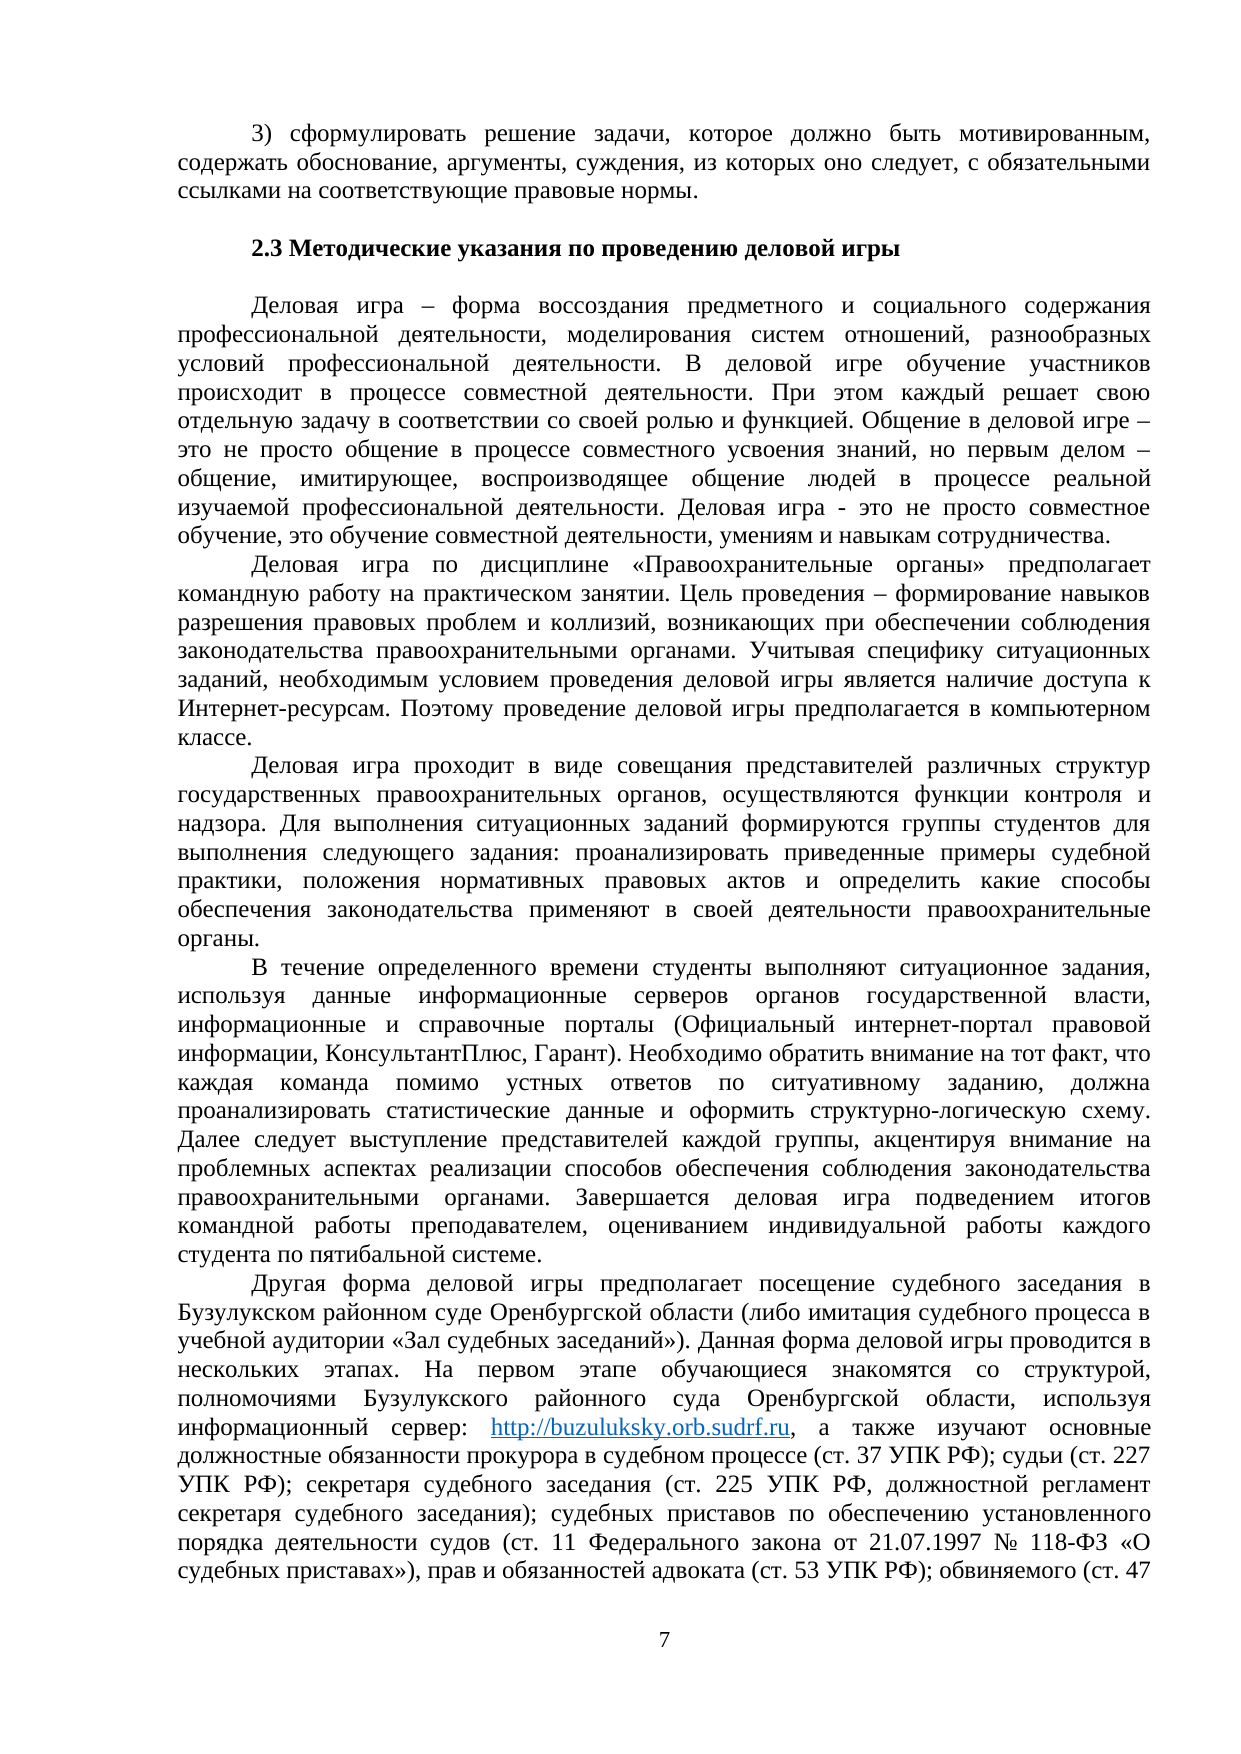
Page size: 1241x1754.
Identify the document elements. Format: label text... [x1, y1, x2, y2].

text Деловая игра по дисциплине «Правоохранительные органы» предполагает командную работу на практическом занятии. Цель проведения – формирование навыков разрешения правовых проблем и коллизий, возникающих при обеспечении соблюдения законодательства правоохранительными органами. Учитывая специфику ситуационных заданий, необходимым условием проведения деловой игры является наличие доступа к Интернет-ресурсам. Поэтому проведение деловой игры предполагается в компьютерном классе. [177, 549, 1152, 751]
text Деловая игра проходит в виде совещания представителей различных структур государственных правоохранительных органов, осуществляются функции контроля и надзора. Для выполнения ситуационных заданий формируются группы студентов для выполнения следующего задания: проанализировать приведенные примеры судебной практики, положения нормативных правовых актов и определить какие способы обеспечения законодательства применяют в своей деятельности правоохранительные органы. [177, 751, 1152, 952]
text 3) сформулировать решение задачи, которое должно быть мотивированным, содержать обоснование, аргументы, суждения, из которых оно следует, с обязательными ссылками на соответствующие правовые нормы. [177, 118, 1152, 204]
text В течение определенного времени студенты выполняют ситуационное задания, используя данные информационные серверов органов государственной власти, информационные и справочные порталы (Официальный интернет-портал правовой информации, КонсультантПлюс, Гарант). Необходимо обратить внимание на тот факт, что каждая команда помимо устных ответов по ситуативному заданию, должна проанализировать статистические данные и оформить структурно-логическую схему. Далее следует выступление представителей каждой группы, акцентируя внимание на проблемных аспектах реализации способов обеспечения соблюдения законодательства правоохранительными органами. Завершается деловая игра подведением итогов командной работы преподавателем, оцениванием индивидуальной работы каждого студента по пятибальной системе. [177, 952, 1152, 1268]
text 2.3 Методические указания по проведению деловой игры [177, 233, 1152, 262]
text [177, 1268, 1152, 1584]
text Деловая игра – форма воссоздания предметного и социального содержания профессиональной деятельности, моделирования систем отношений, разнообразных условий профессиональной деятельности. В деловой игре обучение участников происходит в процессе совместной деятельности. При этом каждый решает свою отдельную задачу в соответствии со своей ролью и функцией. Общение в деловой игре – это не просто общение в процессе совместного усвоения знаний, но первым делом – общение, имитирующее, воспроизводящее общение людей в процессе реальной изучаемой профессиональной деятельности. Деловая игра - это не просто совместное обучение, это обучение совместной деятельности, умениям и навыкам сотрудничества. [177, 291, 1152, 549]
